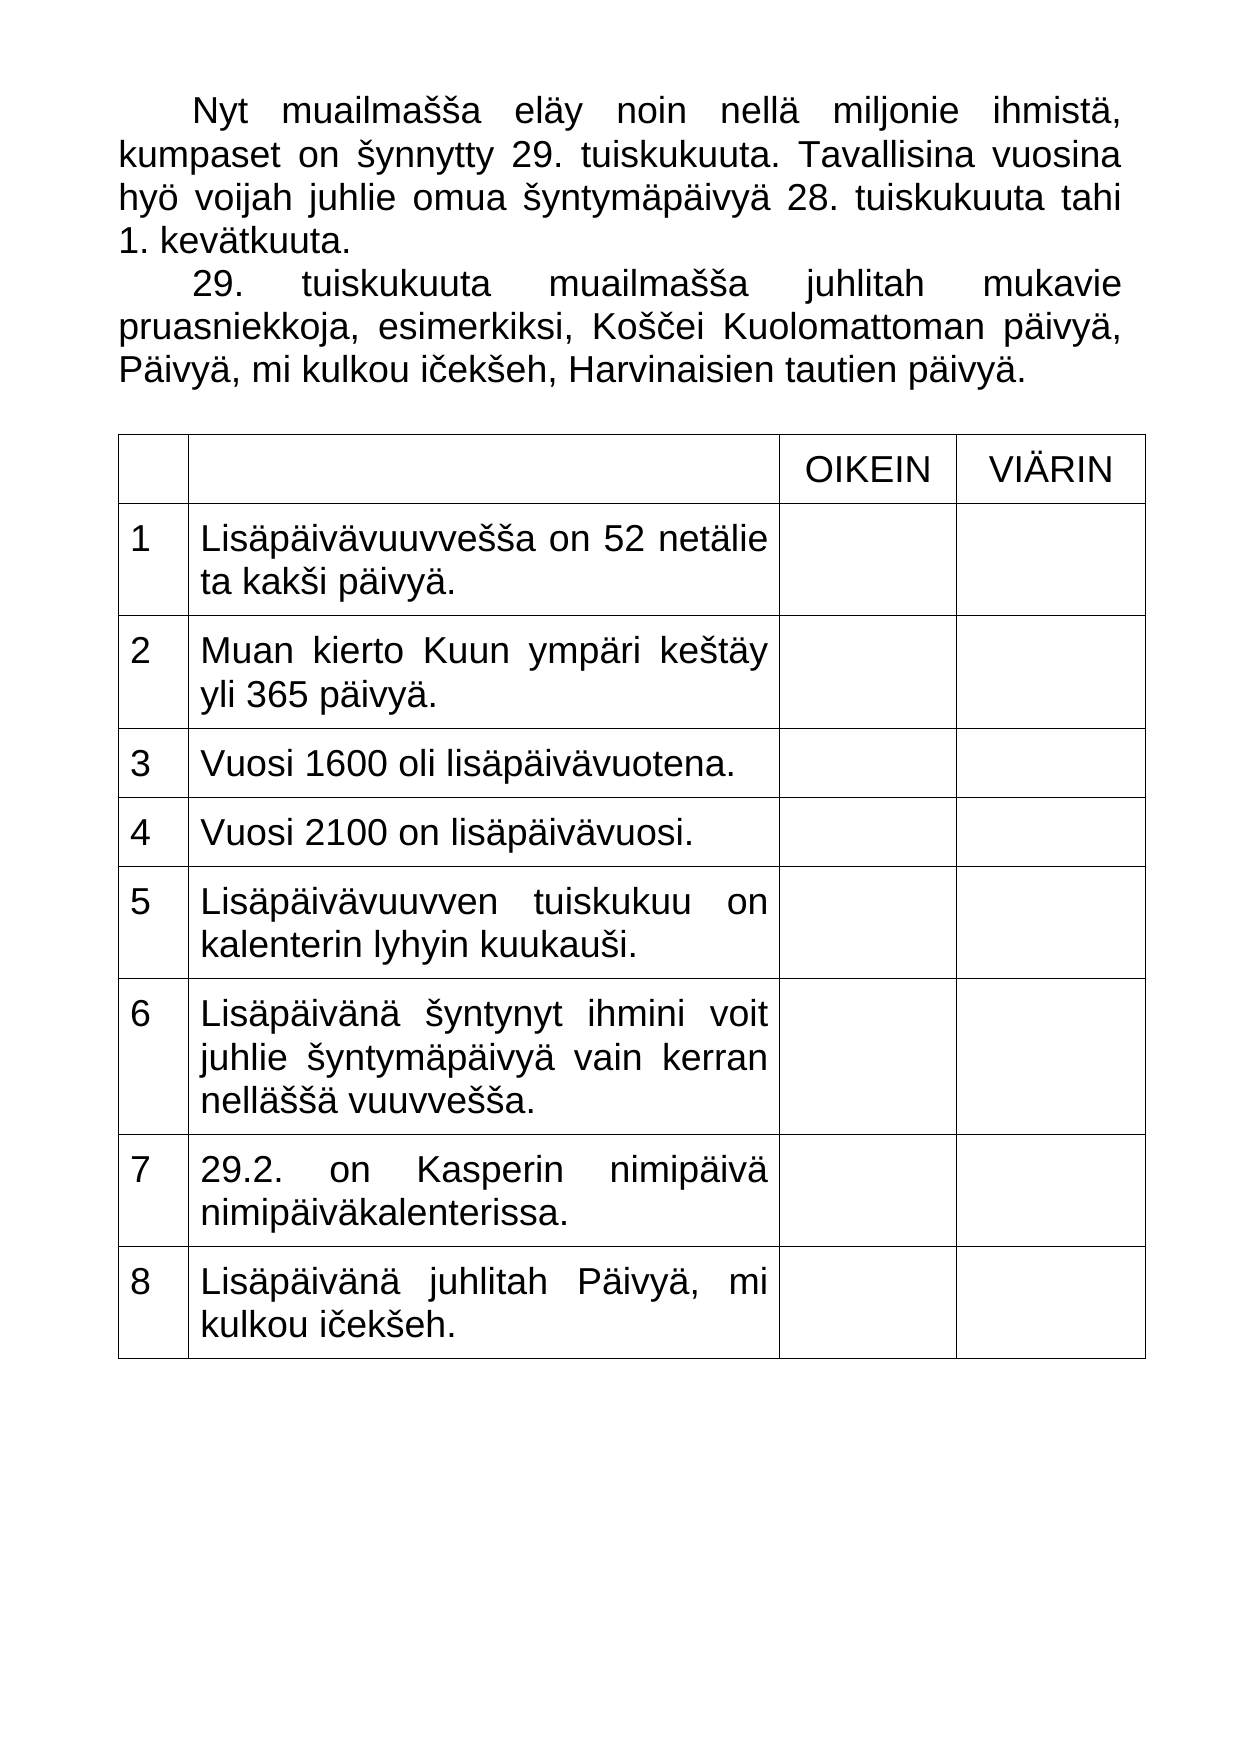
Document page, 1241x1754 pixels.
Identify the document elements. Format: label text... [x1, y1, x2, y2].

table_cell [780, 1135, 956, 1246]
table_cell [957, 729, 1145, 797]
table_cell 8 [119, 1247, 188, 1358]
table_cell 29.2. on Kasperin nimipäivä nimipäiväkalenterissa. [189, 1135, 779, 1246]
table_header VIÄRIN [957, 435, 1145, 503]
table_cell [780, 798, 956, 866]
table_cell Lisäpäivänä šyntynyt ihmini voit juhlie šyntymäpäivyä vain kerran nelläššä vuuvvešša. [189, 979, 779, 1133]
table_header OIKEIN [780, 435, 956, 503]
table_cell 5 [119, 867, 188, 978]
table_cell [957, 1135, 1145, 1246]
table_cell Vuosi 1600 oli lisäpäivävuotena. [189, 729, 779, 797]
table_cell [780, 729, 956, 797]
table_cell [780, 867, 956, 978]
table_cell Lisäpäivänä juhlitah Päivyä, mi kulkou ičekšeh. [189, 1247, 779, 1358]
table_cell 6 [119, 979, 188, 1133]
text 29. tuiskukuuta muailmašša juhlitah mukavie pruasniekkoja, esimerkiksi, Koščei Kuolomattoman päivyä, Päivyä, mi kulkou ičekšeh, Harvinaisien tautien päivyä. [118, 261, 1122, 391]
table_cell [957, 867, 1145, 978]
table_header [189, 435, 779, 503]
table_cell [780, 616, 956, 727]
table_cell 2 [119, 616, 188, 727]
table_cell [780, 1247, 956, 1358]
table_cell [780, 979, 956, 1133]
table_cell [957, 979, 1145, 1133]
table_cell 1 [119, 504, 188, 615]
table_cell Vuosi 2100 on lisäpäivävuosi. [189, 798, 779, 866]
table_cell Lisäpäivävuuvvešša on 52 netälie ta kakši päivyä. [189, 504, 779, 615]
table_cell [957, 1247, 1145, 1358]
table_header [119, 435, 188, 503]
table_cell [957, 798, 1145, 866]
table_cell 7 [119, 1135, 188, 1246]
table_cell [957, 504, 1145, 615]
table_cell 3 [119, 729, 188, 797]
table_cell [780, 504, 956, 615]
text Nyt muailmašša eläy noin nellä miljonie ihmistä, kumpaset on šynnytty 29. tuiskukuuta. Tavallisina vuosina hyö voijah juhlie omua šyntymäpäivyä 28. tuiskukuuta tahi 1. kevätkuuta. [118, 89, 1122, 261]
table_cell Lisäpäivävuuvven tuiskukuu on kalenterin lyhyin kuukauši. [189, 867, 779, 978]
table_cell 4 [119, 798, 188, 866]
table_cell Muan kierto Kuun ympäri keštäy yli 365 päivyä. [189, 616, 779, 727]
table_cell [957, 616, 1145, 727]
